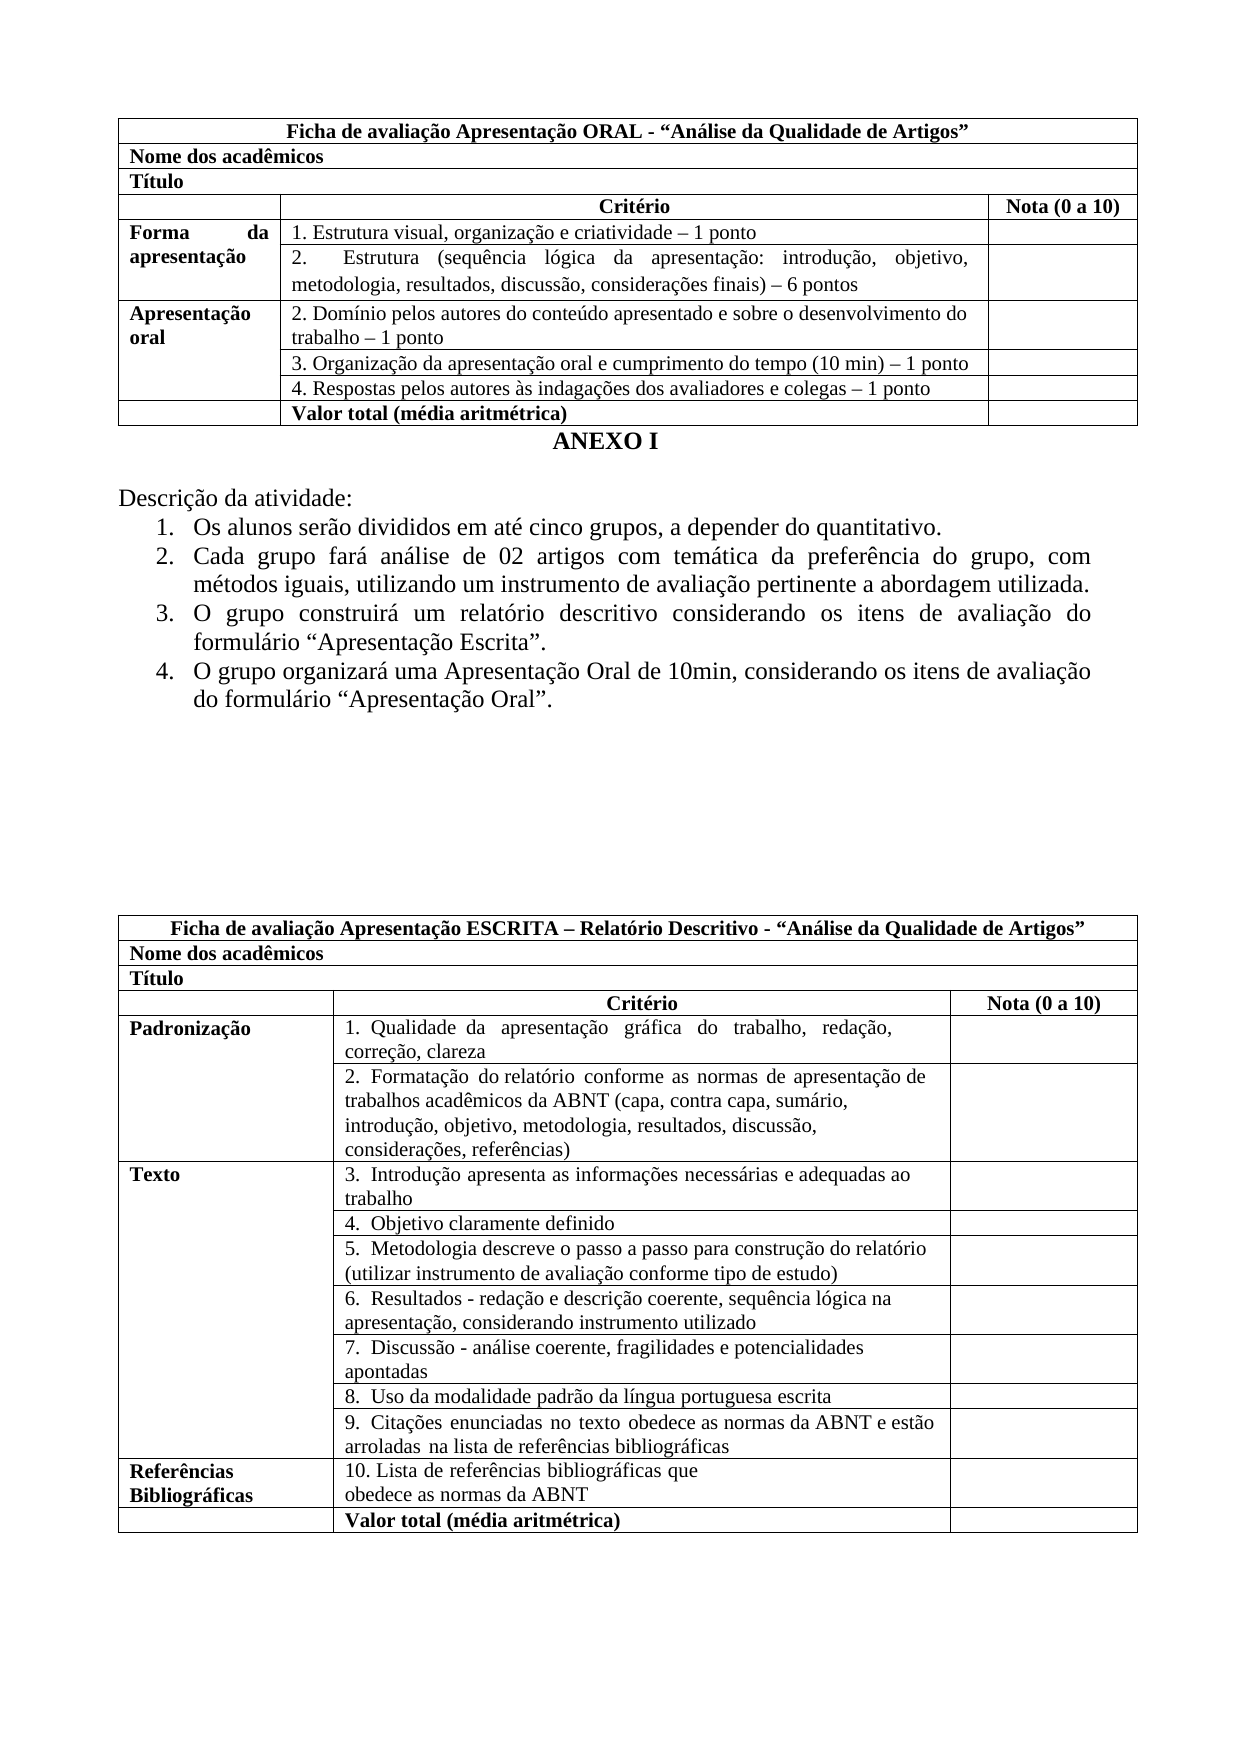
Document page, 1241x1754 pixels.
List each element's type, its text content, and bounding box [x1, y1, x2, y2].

table_cell [951, 1508, 1137, 1532]
table_cell 8. Uso da modalidade padrão da língua portuguesa escrita [334, 1384, 950, 1408]
table_cell [119, 401, 280, 425]
table_cell [989, 245, 1137, 300]
list O grupo organizará uma Apresentação Oral de 10min, considerando os itens de avaliação do formulário “Apresentação Oral”. [156, 656, 1092, 713]
table_cell [989, 376, 1137, 399]
table_cell [989, 350, 1137, 374]
table_cell Nota (0 a 10) [989, 195, 1137, 218]
text Descrição da atividade: [118, 483, 1092, 512]
table_cell Título [119, 966, 1137, 990]
table_cell 3. Organização da apresentação oral e cumprimento do tempo (10 min) – 1 ponto [281, 350, 988, 374]
table_cell 2. Estrutura (sequência lógica da apresentação: introdução, objetivo, metodologia, resultados, discussão, considerações finais) – 6 pontos [281, 245, 988, 300]
table_cell Forma da apresentação [119, 220, 280, 300]
table_cell 6. Resultados - redação e descrição coerente, sequência lógica na apresentação, considerando instrumento utilizado [334, 1286, 950, 1334]
table_cell [951, 1459, 1137, 1507]
table_cell [951, 1016, 1137, 1063]
table_cell Critério [281, 195, 988, 218]
table_cell 10. Lista de referências bibliográficas que obedece as normas da ABNT [334, 1459, 950, 1507]
table_cell [951, 1409, 1137, 1458]
table_cell 1. Estrutura visual, organização e criatividade – 1 ponto [281, 220, 988, 244]
table_cell Nome dos acadêmicos [119, 941, 1137, 965]
table_cell Padronização [119, 1016, 333, 1161]
table_cell 2. Domínio pelos autores do conteúdo apresentado e sobre o desenvolvimento do trabalho – 1 ponto [281, 301, 988, 349]
table_cell [989, 401, 1137, 425]
table_cell [951, 1211, 1137, 1235]
table_cell [119, 195, 280, 218]
table_header Ficha de avaliação Apresentação ESCRITA – Relatório Descritivo - “Análise da Qualidade de Artigos” [119, 916, 1137, 939]
table_cell 5. Metodologia descreve o passo a passo para construção do relatório (utilizar instrumento de avaliação conforme tipo de estudo) [334, 1236, 950, 1284]
table_cell [951, 1064, 1137, 1161]
table_cell 4. Objetivo claramente definido [334, 1211, 950, 1235]
list Cada grupo fará análise de 02 artigos com temática da preferência do grupo, com métodos iguais, utilizando um instrumento de avaliação pertinente a abordagem utilizada. [156, 541, 1092, 598]
table_cell 3. Introdução apresenta as informações necessárias e adequadas ao trabalho [334, 1162, 950, 1210]
table_header Ficha de avaliação Apresentação ORAL - “Análise da Qualidade de Artigos” [119, 119, 1137, 143]
table_cell Critério [334, 991, 950, 1015]
table_cell 7. Discussão - análise coerente, fragilidades e potencialidades apontadas [334, 1335, 950, 1383]
text ANEXO I [118, 426, 1092, 454]
table_cell 4. Respostas pelos autores às indagações dos avaliadores e colegas – 1 ponto [281, 376, 988, 399]
table_cell Nome dos acadêmicos [119, 144, 1137, 168]
table_cell 9. Citações enunciadas no texto obedece as normas da ABNT e estão arroladas na lista de referências bibliográficas [334, 1409, 950, 1458]
table_cell [951, 1236, 1137, 1284]
table_cell [951, 1162, 1137, 1210]
table_cell Nota (0 a 10) [951, 991, 1137, 1015]
table_cell [119, 1508, 333, 1532]
table_cell [119, 991, 333, 1015]
table_cell [951, 1286, 1137, 1334]
table_cell Título [119, 169, 1137, 193]
table_cell [951, 1384, 1137, 1408]
list Os alunos serão divididos em até cinco grupos, a depender do quantitativo. [156, 512, 1092, 541]
table_cell Referências Bibliográficas [119, 1459, 333, 1507]
table_cell [951, 1335, 1137, 1383]
table_cell Valor total (média aritmétrica) [281, 401, 988, 425]
list O grupo construirá um relatório descritivo considerando os itens de avaliação do formulário “Apresentação Escrita”. [156, 598, 1092, 656]
table_cell Texto [119, 1162, 333, 1458]
table_cell Valor total (média aritmétrica) [334, 1508, 950, 1532]
table_cell [989, 301, 1137, 349]
table_cell [989, 220, 1137, 244]
table_cell Apresentação oral [119, 301, 280, 399]
table_cell 1. Qualidade da apresentação gráfica do trabalho, redação, correção, clareza [334, 1016, 950, 1063]
table_cell 2. Formatação do relatório conforme as normas de apresentação de trabalhos acadêmicos da ABNT (capa, contra capa, sumário, introdução, objetivo, metodologia, resultados, discussão, considerações, referências) [334, 1064, 950, 1161]
